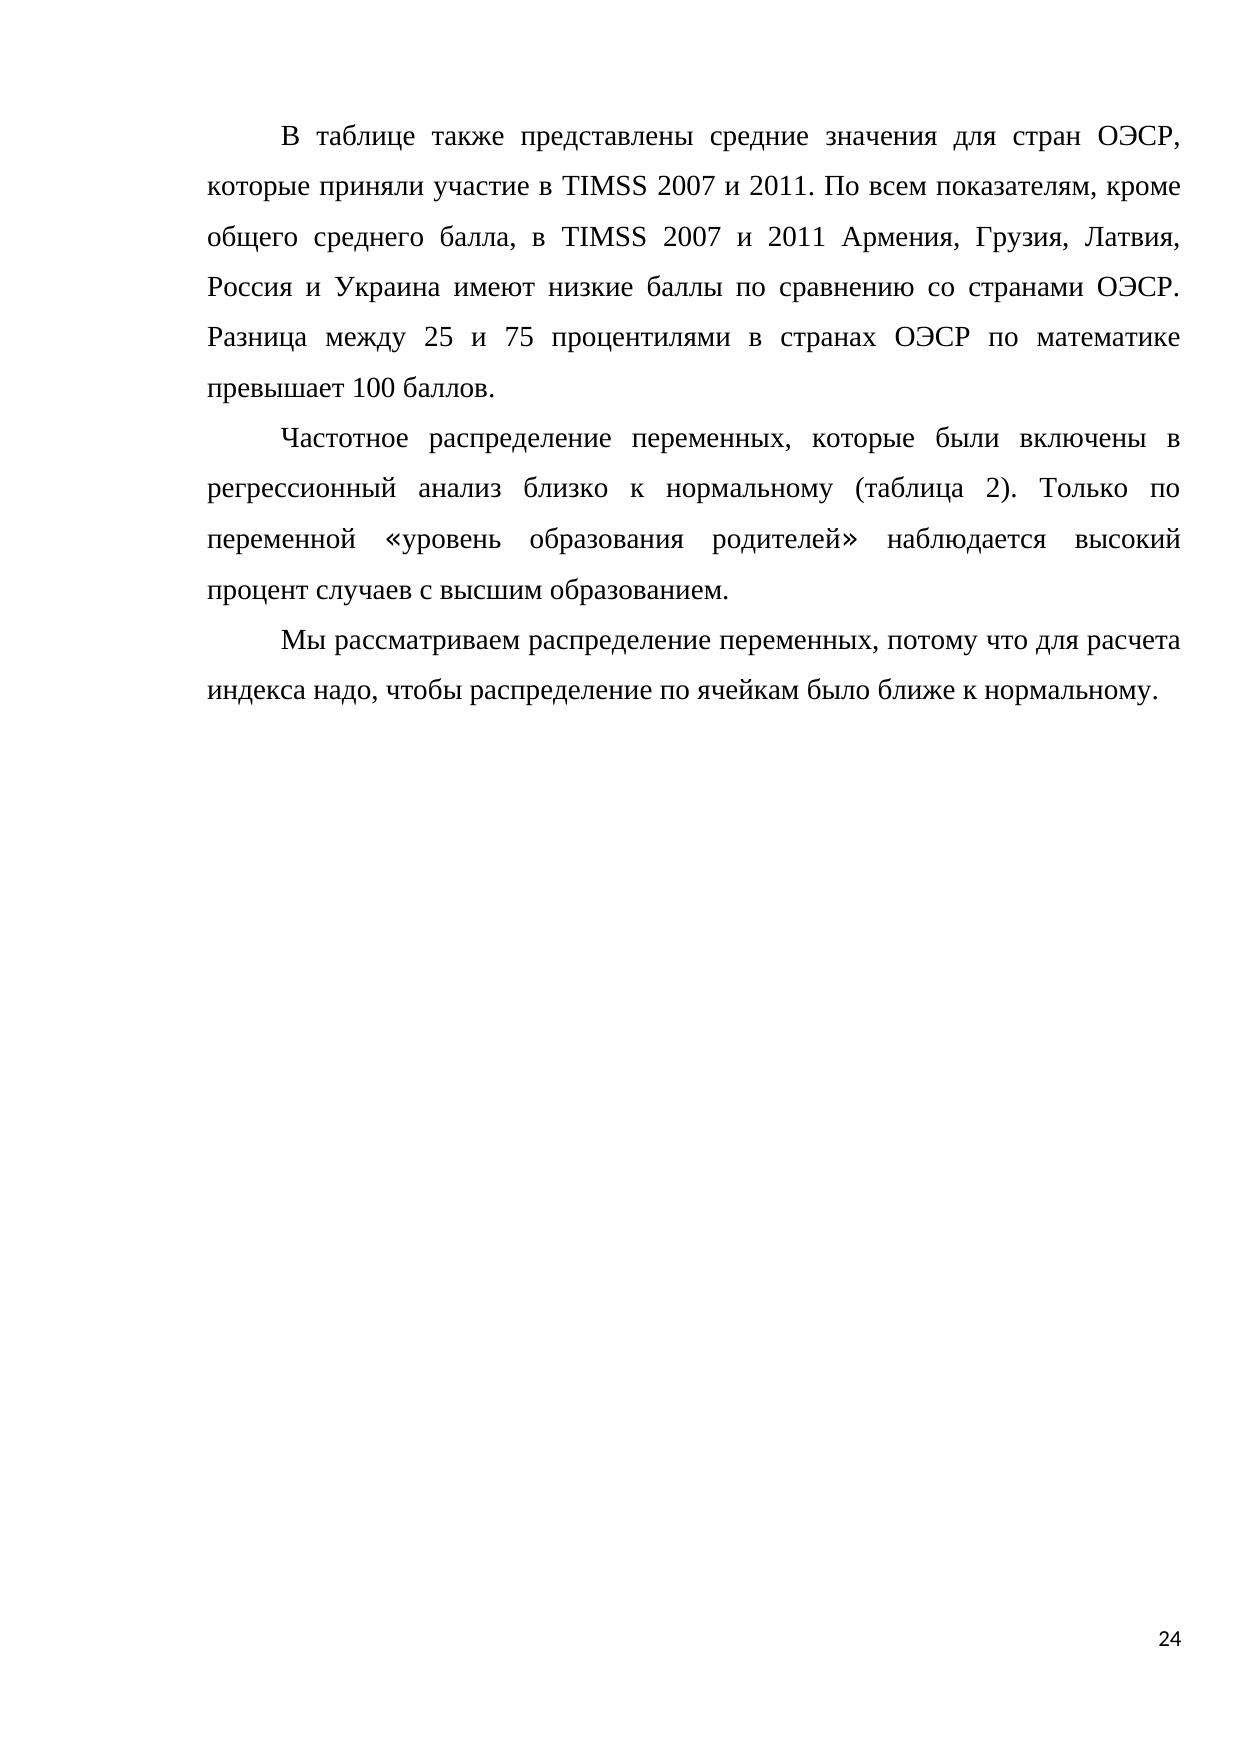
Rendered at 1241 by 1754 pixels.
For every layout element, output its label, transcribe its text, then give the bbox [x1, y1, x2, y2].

text Частотное распределение переменных, которые были включены в регрессионный анализ близко к нормальному (таблица 2). Только по переменной «уровень образования родителей» наблюдается высокий процент случаев с высшим образованием. [207, 420, 1181, 605]
text В таблице также представлены средние значения для стран ОЭСР, которые приняли участие в TIMSS 2007 и 2011. По всем показателям, кроме общего среднего балла, в TIMSS 2007 и 2011 Армения, Грузия, Латвия, Россия и Украина имеют низкие баллы по сравнению со странами ОЭСР. Разница между 25 и 75 процентилями в странах ОЭСР по математике превышает 100 баллов. [207, 118, 1181, 403]
text Мы рассматриваем распределение переменных, потому что для расчета индекса надо, чтобы распределение по ячейкам было ближе к нормальному. [207, 622, 1181, 706]
